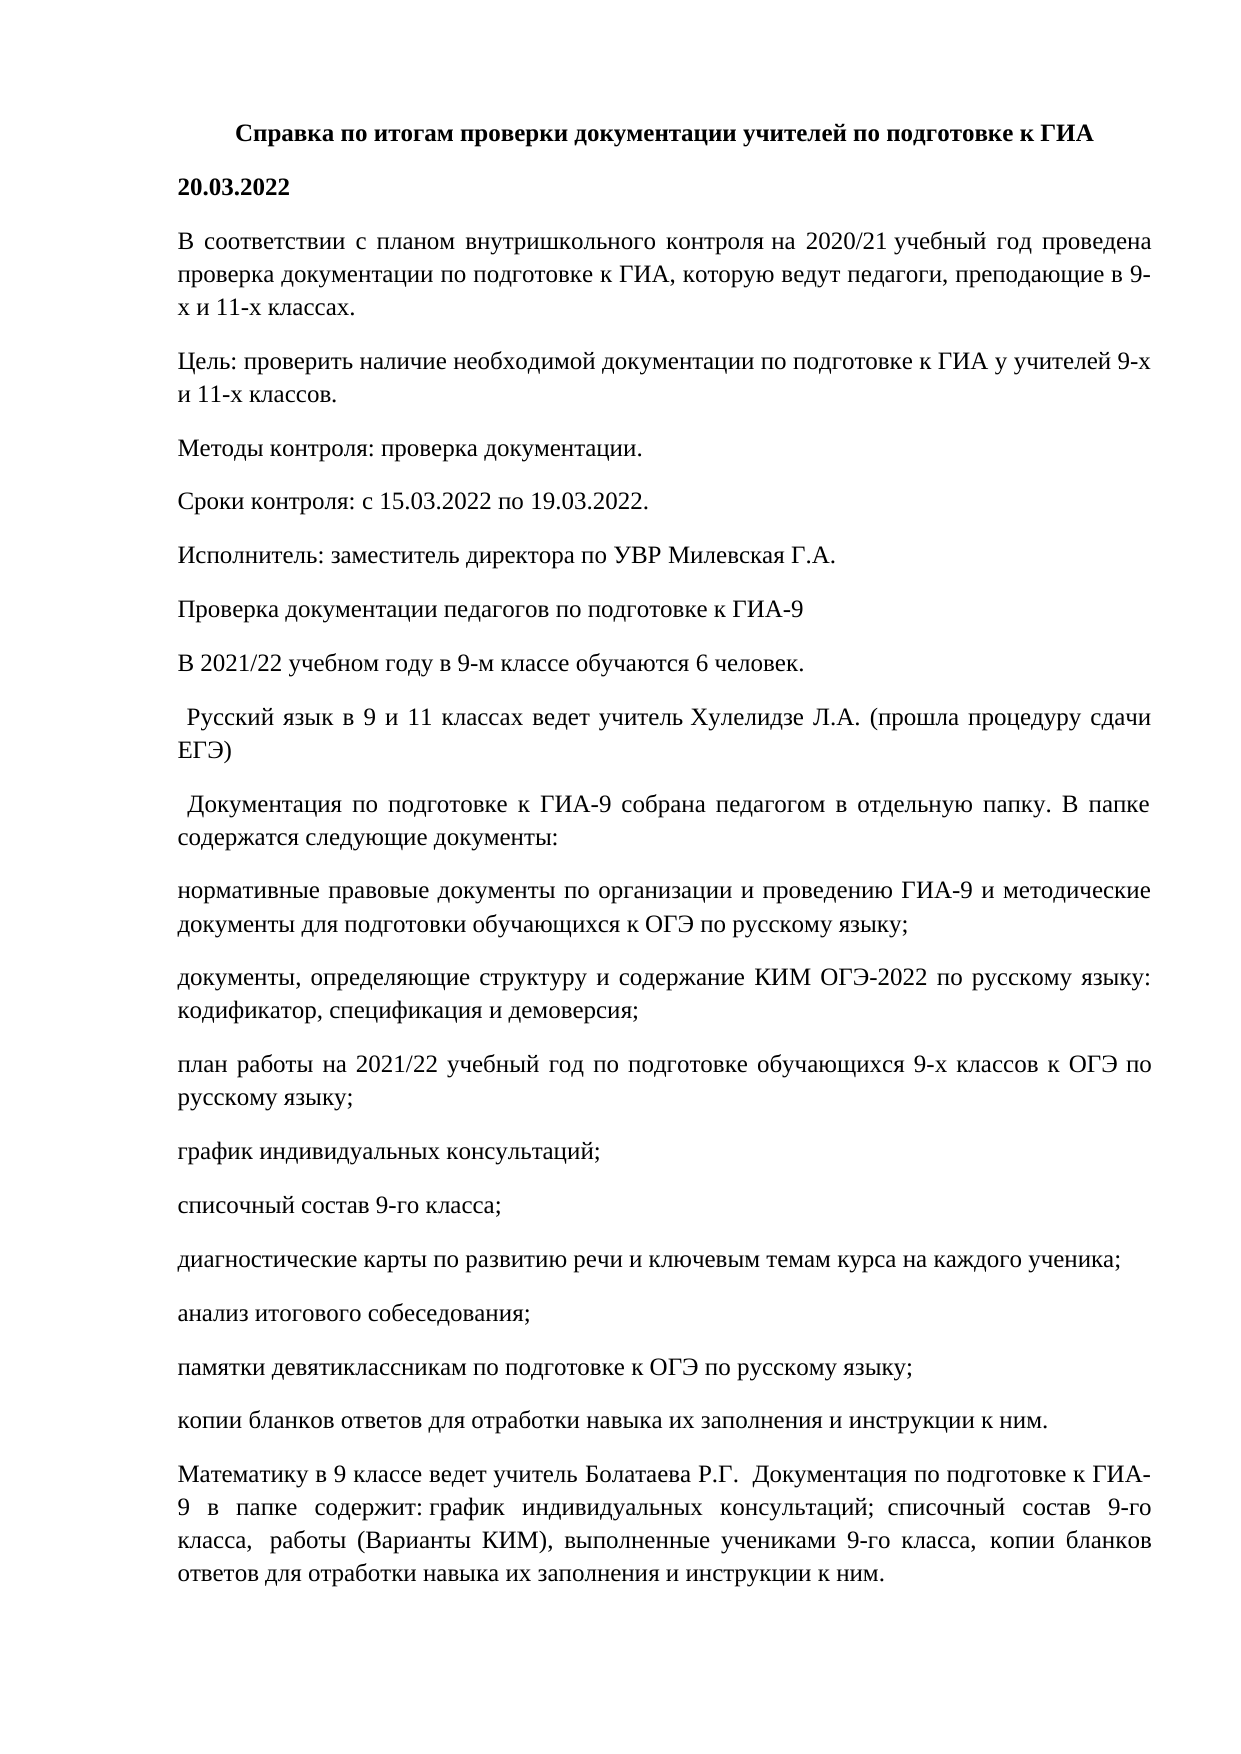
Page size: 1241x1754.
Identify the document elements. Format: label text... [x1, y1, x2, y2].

text В 2021/22 учебном году в 9-м классе обучаются 6 человек. [177, 648, 1152, 677]
text Методы контроля: проверка документации. [177, 433, 1152, 461]
text график индивидуальных консультаций; [177, 1136, 1152, 1165]
text план работы на 2021/22 учебный год по подготовке обучающихся 9-х классов к ОГЭ по русскому языку; [177, 1049, 1152, 1111]
text 20.03.2022 [177, 172, 1152, 201]
text списочный состав 9-го класса; [177, 1190, 1152, 1219]
text Документация по подготовке к ГИА-9 собрана педагогом в отдельную папку. В папке содержатся следующие документы: [177, 789, 1152, 851]
text памятки девятиклассникам по подготовке к ОГЭ по русскому языку; [177, 1352, 1152, 1380]
text В соответствии с планом внутришкольного контроля на 2020/21 учебный год проведена проверка документации по подготовке к ГИА, которую ведут педагоги, преподающие в 9-х и 11-х классах. [177, 226, 1152, 321]
text Цель: проверить наличие необходимой документации по подготовке к ГИА у учителей 9-х и 11-х классов. [177, 346, 1152, 407]
text Проверка документации педагогов по подготовке к ГИА-9 [177, 594, 1152, 623]
text Исполнитель: заместитель директора по УВР Милевская Г.А. [177, 540, 1152, 569]
text Русский язык в 9 и 11 классах ведет учитель Хулелидзе Л.А. (прошла процедуру сдачи ЕГЭ) [177, 702, 1152, 764]
text анализ итогового собеседования; [177, 1298, 1152, 1327]
text Справка по итогам проверки документации учителей по подготовке к ГИА [177, 118, 1152, 147]
text документы, определяющие структуру и содержание КИМ ОГЭ-2022 по русскому языку: кодификатор, спецификация и демоверсия; [177, 962, 1152, 1024]
text Сроки контроля: с 15.03.2022 по 19.03.2022. [177, 486, 1152, 515]
text копии бланков ответов для отработки навыка их заполнения и инструкции к ним. [177, 1406, 1152, 1434]
text диагностические карты по развитию речи и ключевым темам курса на каждого ученика; [177, 1244, 1152, 1273]
text нормативные правовые документы по организации и проведению ГИА-9 и методические документы для подготовки обучающихся к ОГЭ по русскому языку; [177, 876, 1152, 937]
text Математику в 9 классе ведет учитель Болатаева Р.Г. Документация по подготовке к ГИА-9 в папке содержит: график индивидуальных консультаций; списочный состав 9-го класса, работы (Варианты КИМ), выполненные учениками 9-го класса, копии бланков ответов для отработки навыка их заполнения и инструкции к ним. [177, 1459, 1152, 1587]
